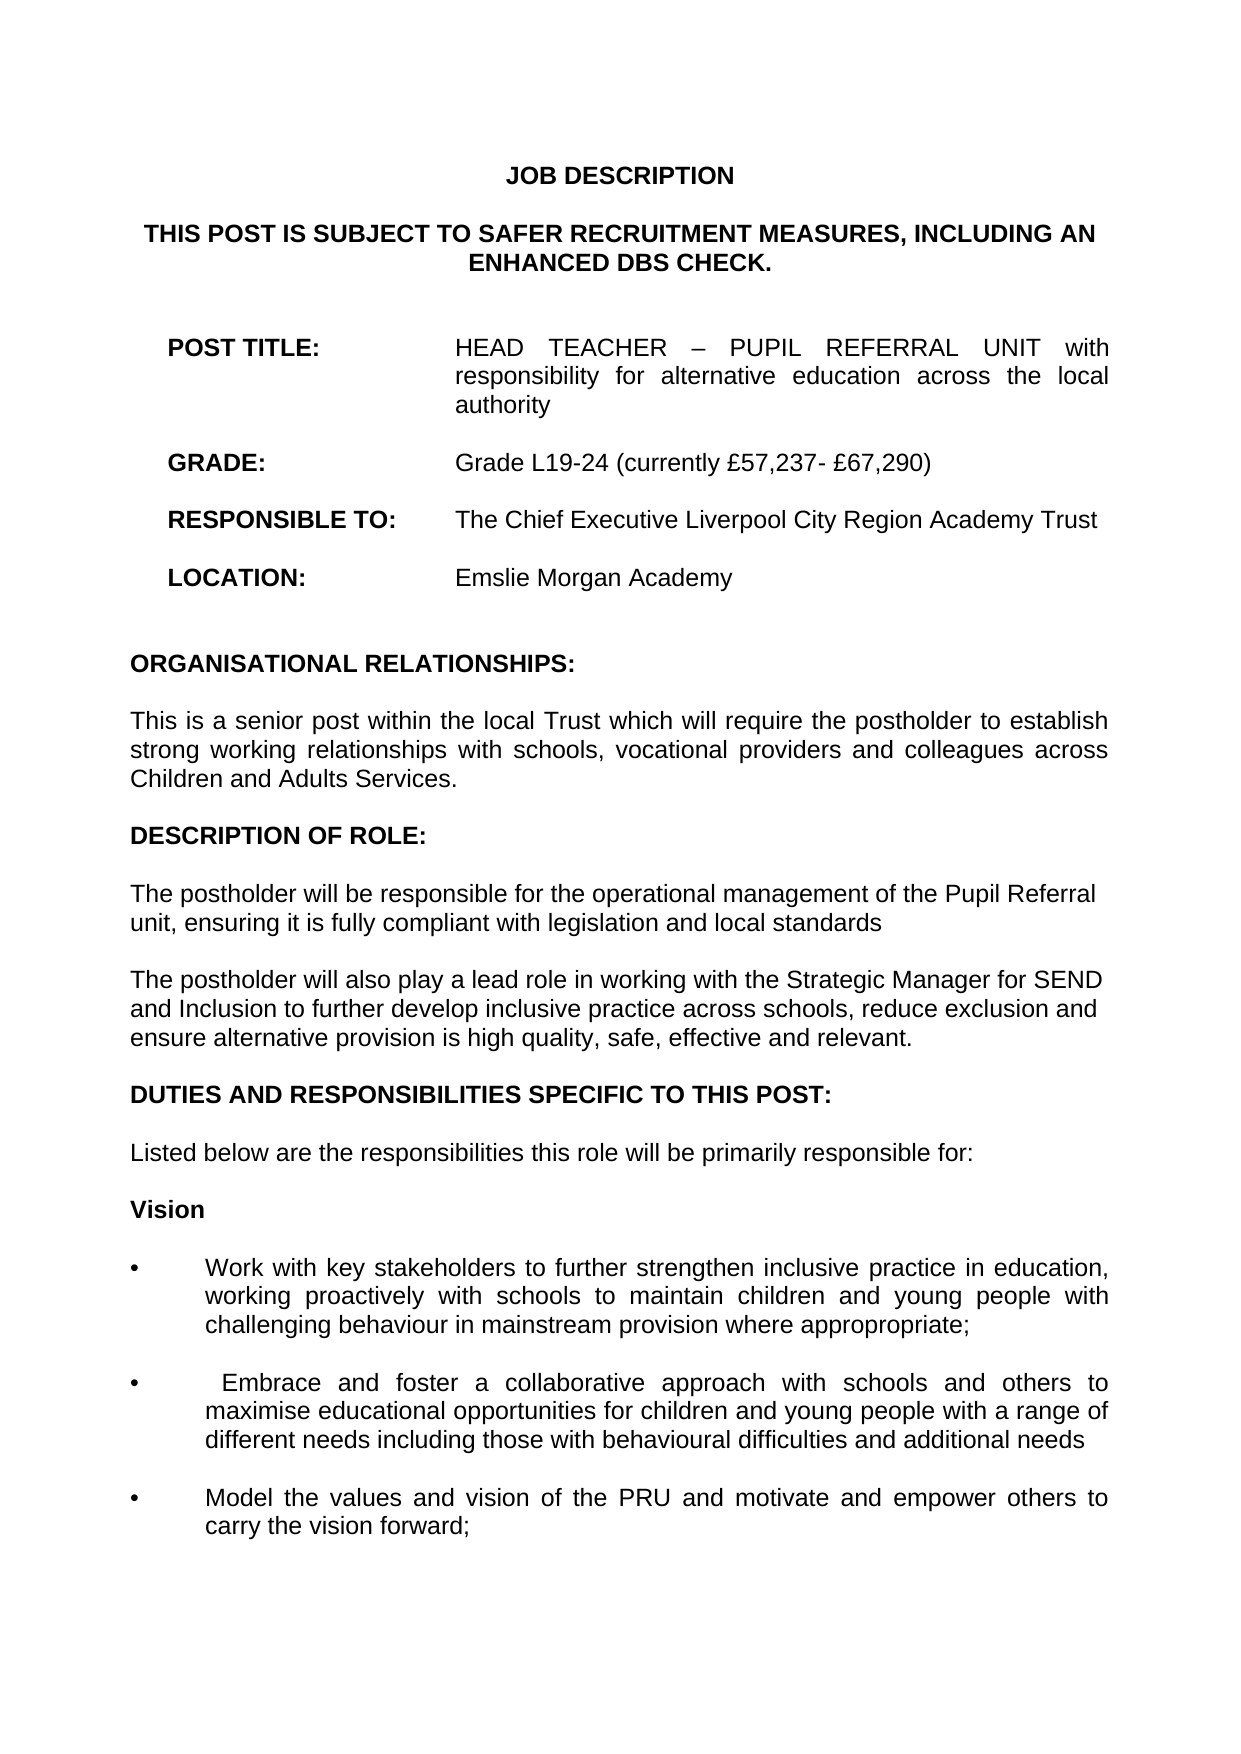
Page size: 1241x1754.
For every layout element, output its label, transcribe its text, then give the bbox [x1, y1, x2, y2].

text • Embrace and foster a collaborative approach with schools and others to maximise educational opportunities for children and young people with a range of different needs including those with behavioural difficulties and additional needs [130, 1368, 1110, 1454]
text POST TITLE: HEAD TEACHER – PUPIL REFERRAL UNIT with responsibility for alternative education across the local authority [167, 333, 1110, 419]
text RESPONSIBLE TO: The Chief Executive Liverpool City Region Academy Trust [167, 505, 1110, 534]
text • Work with key stakeholders to further strengthen inclusive practice in education, working proactively with schools to maintain children and young people with challenging behaviour in mainstream provision where appropropriate; [130, 1253, 1110, 1339]
text The postholder will be responsible for the operational management of the Pupil Referral unit, ensuring it is fully compliant with legislation and local standards [130, 879, 1110, 936]
text JOB DESCRIPTION [130, 161, 1110, 190]
text This is a senior post within the local Trust which will require the postholder to establish strong working relationships with schools, vocational providers and colleagues across Children and Adults Services. [130, 706, 1110, 793]
text Vision [130, 1195, 1110, 1224]
text DESCRIPTION OF ROLE: [130, 821, 1110, 850]
text Listed below are the responsibilities this role will be primarily responsible for: [130, 1138, 1110, 1166]
text DUTIES AND RESPONSIBILITIES SPECIFIC TO THIS POST: [130, 1080, 1110, 1109]
text • Model the values and vision of the PRU and motivate and empower others to carry the vision forward; [130, 1483, 1110, 1540]
text GRADE: Grade L19-24 (currently £57,237- £67,290) [167, 448, 1110, 476]
text THIS POST IS SUBJECT TO SAFER RECRUITMENT MEASURES, INCLUDING AN ENHANCED DBS CHECK. [130, 219, 1110, 276]
text ORGANISATIONAL RELATIONSHIPS: [130, 649, 1110, 678]
text LOCATION: Emslie Morgan Academy [167, 563, 1110, 591]
text The postholder will also play a lead role in working with the Strategic Manager for SEND and Inclusion to further develop inclusive practice across schools, reduce exclusion and ensure alternative provision is high quality, safe, effective and relevant. [130, 965, 1110, 1051]
